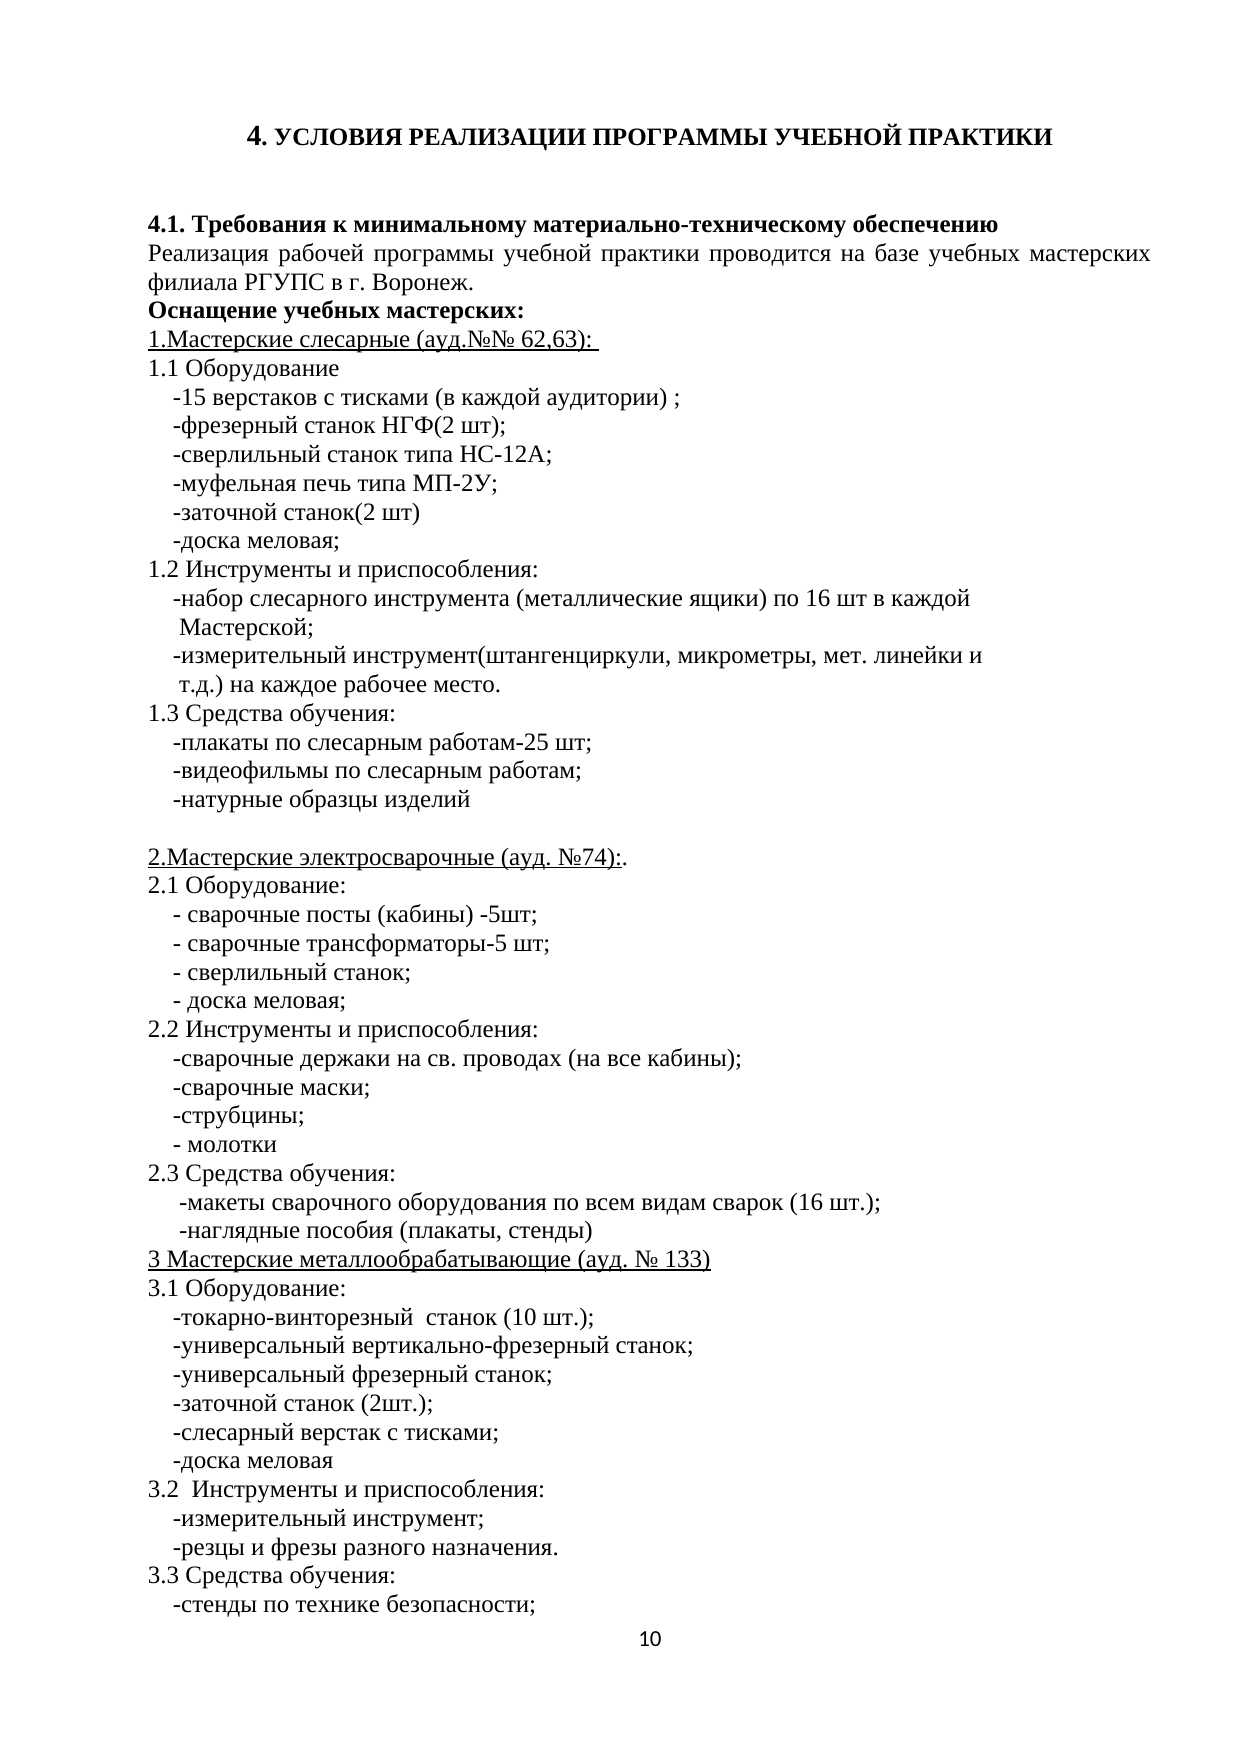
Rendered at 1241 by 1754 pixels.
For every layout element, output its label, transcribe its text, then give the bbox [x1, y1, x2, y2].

text -доска меловая; [148, 525, 1152, 554]
text т.д.) на каждое рабочее место. [148, 669, 1152, 698]
text -резцы и фрезы разного назначения. [148, 1532, 1152, 1560]
text 1.1 Оборудование [148, 353, 1152, 382]
text 3.2 Инструменты и приспособления: [148, 1474, 1152, 1503]
text 2.Мастерские электросварочные (ауд. №74):. [148, 842, 1152, 870]
text -натурные образцы изделий [148, 784, 1152, 813]
text -заточной станок (2шт.); [148, 1388, 1152, 1417]
text -измерительный инструмент; [148, 1503, 1152, 1532]
text -заточной станок(2 шт) [148, 497, 1152, 525]
text - сварочные трансформаторы-5 шт; [148, 928, 1152, 957]
text -доска меловая [148, 1445, 1152, 1474]
text -слесарный верстак с тисками; [148, 1417, 1152, 1445]
text Мастерской; [148, 612, 1152, 640]
text -набор слесарного инструмента (металлические ящики) по 16 шт в каждой [148, 583, 1152, 612]
text - доска меловая; [148, 985, 1152, 1014]
text -наглядные пособия (плакаты, стенды) [148, 1215, 1152, 1244]
text -видеофильмы по слесарным работам; [148, 755, 1152, 784]
text 2.2 Инструменты и приспособления: [148, 1014, 1152, 1043]
text -сварочные маски; [148, 1072, 1152, 1100]
text 3.1 Оборудование: [148, 1273, 1152, 1302]
text -15 верстаков с тисками (в каждой аудитории) ; [148, 382, 1152, 410]
text - молотки [148, 1129, 1152, 1158]
text -сверлильный станок типа НС-12А; [148, 439, 1152, 468]
text -струбцины; [148, 1100, 1152, 1129]
text -фрезерный станок НГФ(2 шт); [148, 410, 1152, 439]
text - сварочные посты (кабины) -5шт; [148, 899, 1152, 928]
text - сверлильный станок; [148, 957, 1152, 985]
text -универсальный фрезерный станок; [148, 1359, 1152, 1388]
text 4.1. Требования к минимальному материально-техническому обеспечению [148, 209, 1152, 238]
text -стенды по технике безопасности; [148, 1589, 1152, 1618]
text -плакаты по слесарным работам-25 шт; [148, 727, 1152, 755]
text -сварочные держаки на св. проводах (на все кабины); [148, 1043, 1152, 1072]
text 1.2 Инструменты и приспособления: [148, 554, 1152, 583]
text 1.Мастерские слесарные (ауд.№№ 62,63): [148, 324, 1152, 353]
text -универсальный вертикально-фрезерный станок; [148, 1330, 1152, 1359]
text Реализация рабочей программы учебной практики проводится на базе учебных мастерских филиала РГУПС в г. Воронеж. [148, 238, 1152, 295]
text -токарно-винторезный станок (10 шт.); [148, 1302, 1152, 1330]
text -макеты сварочного оборудования по всем видам сварок (16 шт.); [148, 1187, 1152, 1215]
text 4. Условия реализации программы учебной практики [148, 118, 1152, 152]
text 2.1 Оборудование: [148, 870, 1152, 899]
text -муфельная печь типа МП-2У; [148, 468, 1152, 497]
text 3 Мастерские металлообрабатывающие (ауд. № 133) [148, 1244, 1152, 1273]
text 1.3 Средства обучения: [148, 698, 1152, 727]
text 3.3 Средства обучения: [148, 1560, 1152, 1589]
text Оснащение учебных мастерских: [148, 295, 1152, 324]
text -измерительный инструмент(штангенциркули, микрометры, мет. линейки и [148, 640, 1152, 669]
text 2.3 Средства обучения: [148, 1158, 1152, 1187]
